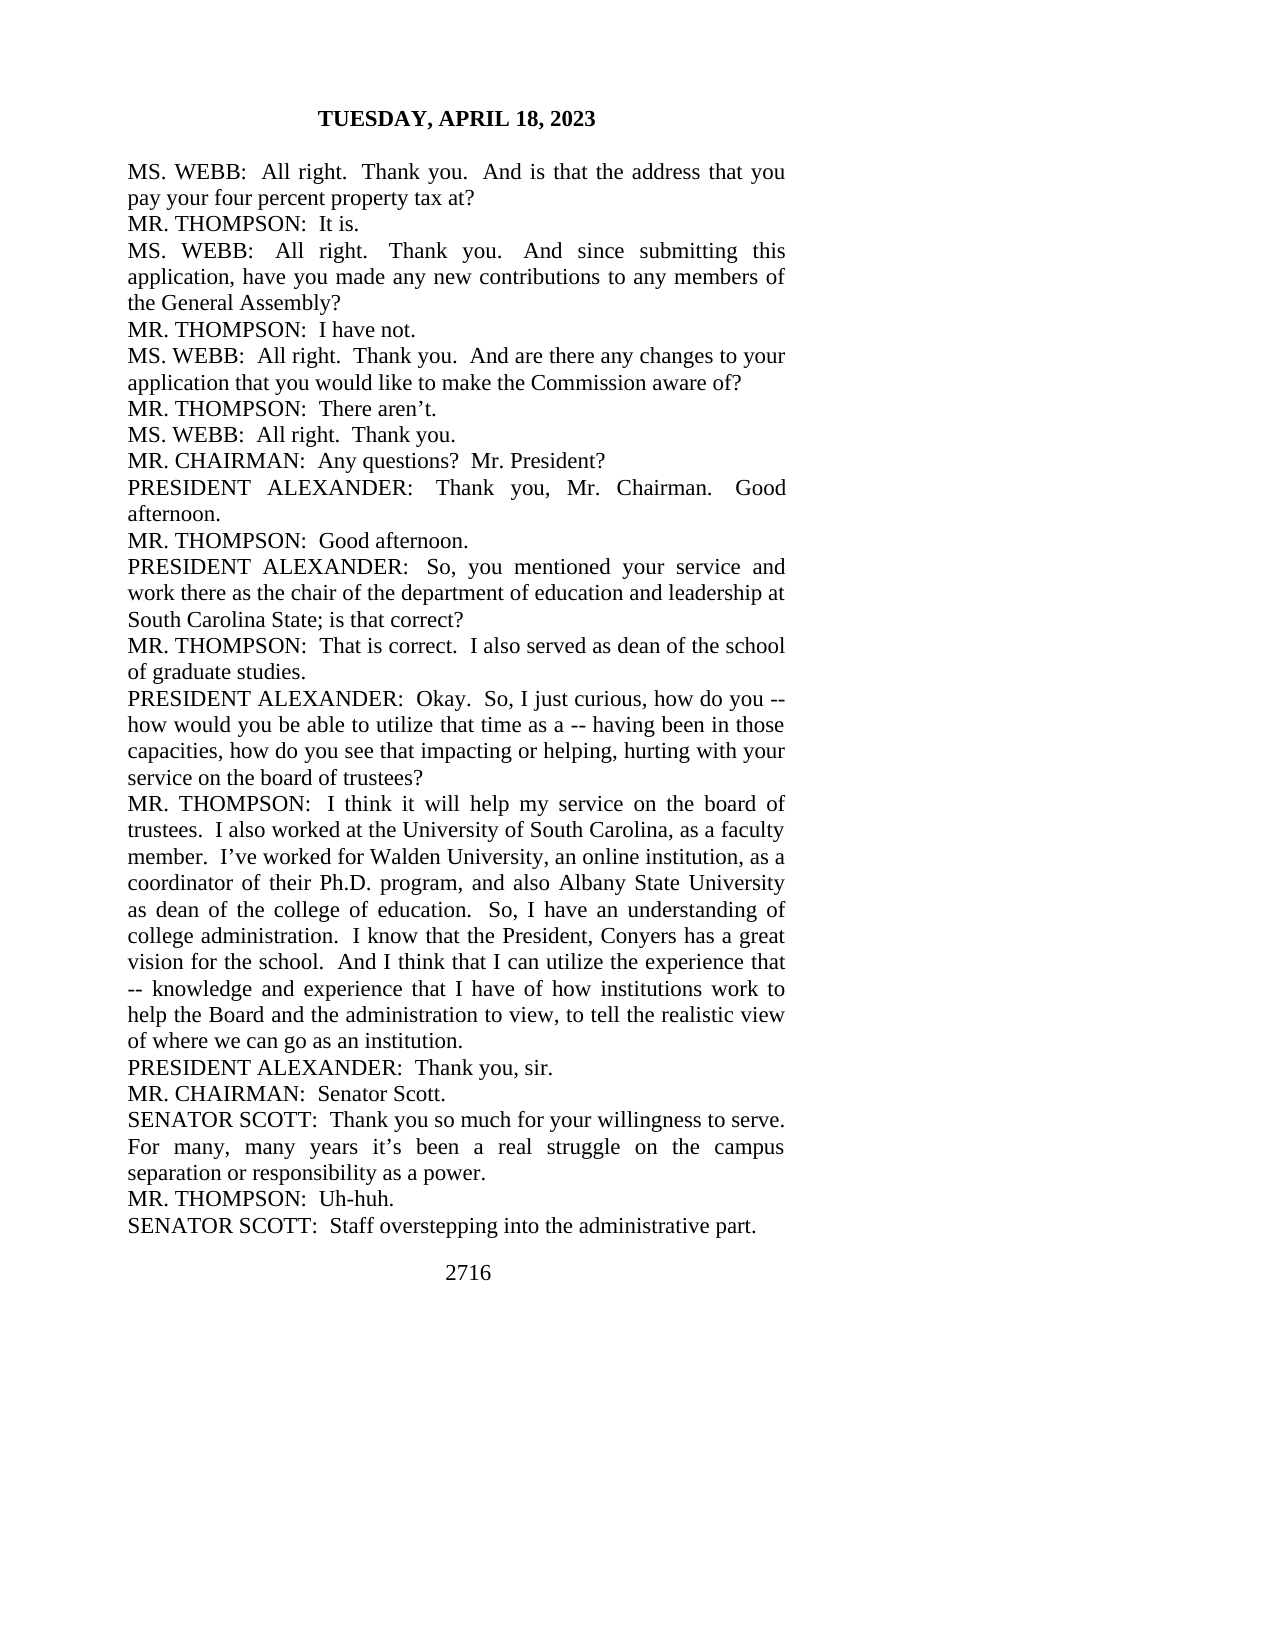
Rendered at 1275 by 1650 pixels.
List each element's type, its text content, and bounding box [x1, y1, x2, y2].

text MS. WEBB: All right. Thank you. And since submitting this application, have you made any new contributions to any members of the General Assembly? [127, 237, 786, 316]
text MR. THOMPSON: I think it will help my service on the board of trustees. I also worked at the University of South Carolina, as a faculty member. I’ve worked for Walden University, an online institution, as a coordinator of their Ph.D. program, and also Albany State University as dean of the college of education. So, I have an understanding of college administration. I know that the President, Conyers has a great vision for the school. And I think that I can utilize the experience that -- knowledge and experience that I have of how institutions work to help the Board and the administration to view, to tell the realistic view of where we can go as an institution. [127, 790, 786, 1054]
text MR. THOMPSON: There aren’t. [127, 395, 786, 421]
text MS. WEBB: All right. Thank you. [127, 421, 786, 448]
text SENATOR SCOTT: Thank you so much for your willingness to serve. For many, many years it’s been a real struggle on the campus separation or responsibility as a power. [127, 1106, 786, 1186]
text MS. WEBB: All right. Thank you. And are there any changes to your application that you would like to make the Commission aware of? [127, 342, 786, 395]
text SENATOR SCOTT: Staff overstepping into the administrative part. [127, 1212, 786, 1238]
text MR. THOMPSON: I have not. [127, 316, 786, 342]
text MR. CHAIRMAN: Senator Scott. [127, 1080, 786, 1106]
text MR. CHAIRMAN: Any questions? Mr. President? [127, 448, 786, 474]
text PRESIDENT ALEXANDER: Thank you, Mr. Chairman. Good afternoon. [127, 474, 786, 527]
text MS. WEBB: All right. Thank you. And is that the address that you pay your four percent property tax at? [127, 158, 786, 210]
text MR. THOMPSON: Uh-huh. [127, 1186, 786, 1212]
text PRESIDENT ALEXANDER: Okay. So, I just curious, how do you -- how would you be able to utilize that time as a -- having been in those capacities, how do you see that impacting or helping, hurting with your service on the board of trustees? [127, 685, 786, 790]
text MR. THOMPSON: Good afternoon. [127, 527, 786, 553]
text MR. THOMPSON: That is correct. I also served as dean of the school of graduate studies. [127, 632, 786, 685]
text PRESIDENT ALEXANDER: So, you mentioned your service and work there as the chair of the department of education and leadership at South Carolina State; is that correct? [127, 553, 786, 632]
text PRESIDENT ALEXANDER: Thank you, sir. [127, 1054, 786, 1080]
text MR. THOMPSON: It is. [127, 210, 786, 237]
